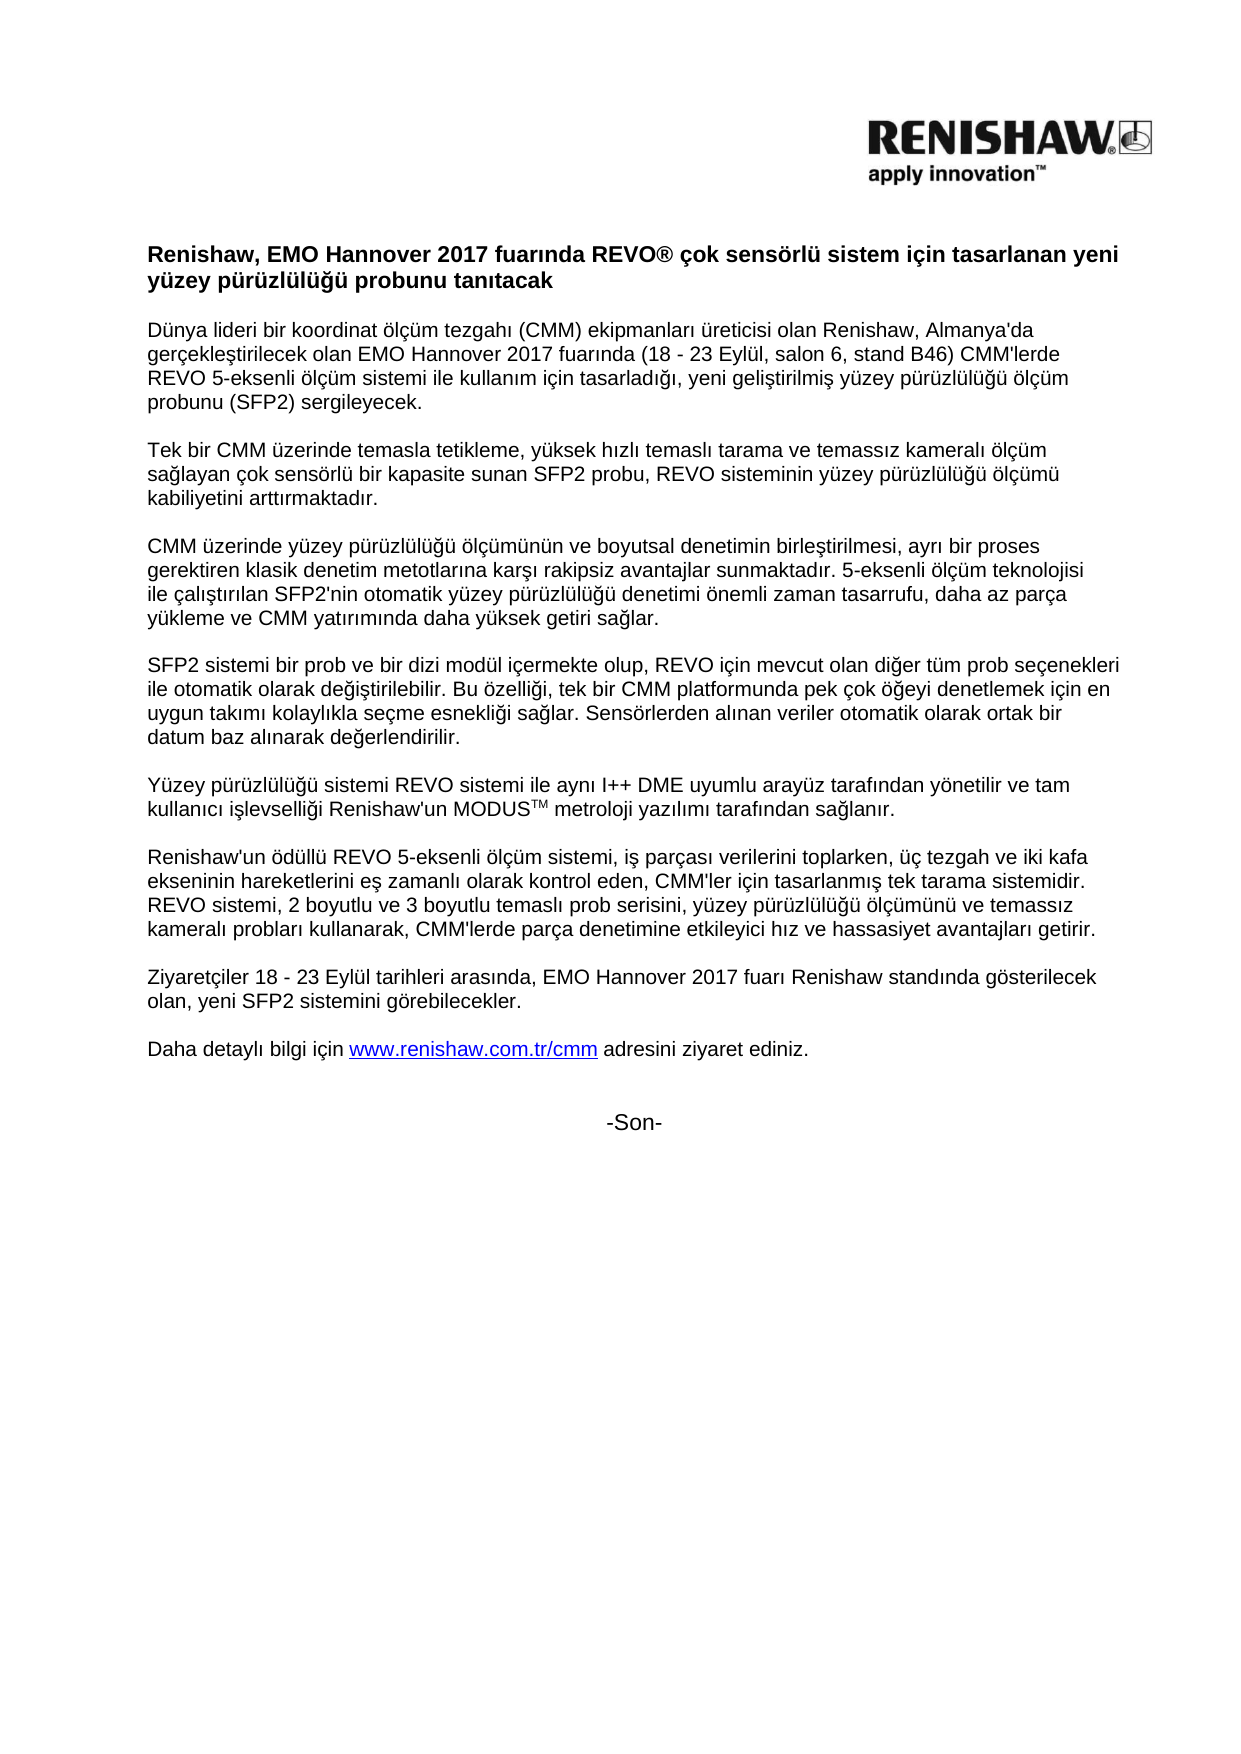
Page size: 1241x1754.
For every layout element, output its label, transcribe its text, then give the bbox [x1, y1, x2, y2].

text Renishaw'un ödüllü REVO 5-eksenli ölçüm sistemi, iş parçası verilerini toplarken, üç tezgah ve iki kafa ekseninin hareketlerini eş zamanlı olarak kontrol eden, CMM'ler için tasarlanmış tek tarama sistemidir. REVO sistemi, 2 boyutlu ve 3 boyutlu temaslı prob serisini, yüzey pürüzlülüğü ölçümünü ve temassız kameralı probları kullanarak, CMM'lerde parça denetimine etkileyici hız ve hassasiyet avantajları getirir. [147, 845, 1122, 941]
text CMM üzerinde yüzey pürüzlülüğü ölçümünün ve boyutsal denetimin birleştirilmesi, ayrı bir proses gerektiren klasik denetim metotlarına karşı rakipsiz avantajlar sunmaktadır. 5-eksenli ölçüm teknolojisi ile çalıştırılan SFP2'nin otomatik yüzey pürüzlülüğü denetimi önemli zaman tasarrufu, daha az parça yükleme ve CMM yatırımında daha yüksek getiri sağlar. [147, 533, 1093, 629]
text Dünya lideri bir koordinat ölçüm tezgahı (CMM) ekipmanları üreticisi olan Renishaw, Almanya'da gerçekleştirilecek olan EMO Hannover 2017 fuarında (18 - 23 Eylül, salon 6, stand B46) CMM'lerde REVO 5-eksenli ölçüm sistemi ile kullanım için tasarladığı, yeni geliştirilmiş yüzey pürüzlülüğü ölçüm probunu (SFP2) sergileyecek. [147, 318, 1122, 414]
text Tek bir CMM üzerinde temasla tetikleme, yüksek hızlı temaslı tarama ve temassız kameralı ölçüm sağlayan çok sensörlü bir kapasite sunan SFP2 probu, REVO sisteminin yüzey pürüzlülüğü ölçümü kabiliyetini arttırmaktadır. [147, 438, 1122, 509]
text Renishaw, EMO Hannover 2017 fuarında REVO® çok sensörlü sistem için tasarlanan yeni yüzey pürüzlülüğü probunu tanıtacak [147, 241, 1122, 294]
text SFP2 sistemi bir prob ve bir dizi modül içermekte olup, REVO için mevcut olan diğer tüm prob seçenekleri ile otomatik olarak değiştirilebilir. Bu özelliği, tek bir CMM platformunda pek çok öğeyi denetlemek için en uygun takımı kolaylıkla seçme esnekliği sağlar. Sensörlerden alınan veriler otomatik olarak ortak bir datum baz alınarak değerlendirilir. [147, 653, 1122, 749]
text Yüzey pürüzlülüğü sistemi REVO sistemi ile aynı I++ DME uyumlu arayüz tarafından yönetilir ve tam kullanıcı işlevselliği Renishaw'un MODUSTM metroloji yazılımı tarafından sağlanır. [147, 773, 1122, 821]
picture [837, 87, 1183, 218]
text -Son- [147, 1108, 1122, 1135]
text Daha detaylı bilgi için www.renishaw.com.tr/cmm adresini ziyaret ediniz. [147, 1037, 1122, 1061]
text Ziyaretçiler 18 - 23 Eylül tarihleri arasında, EMO Hannover 2017 fuarı Renishaw standında gösterilecek olan, yeni SFP2 sistemini görebilecekler. [147, 965, 1122, 1013]
